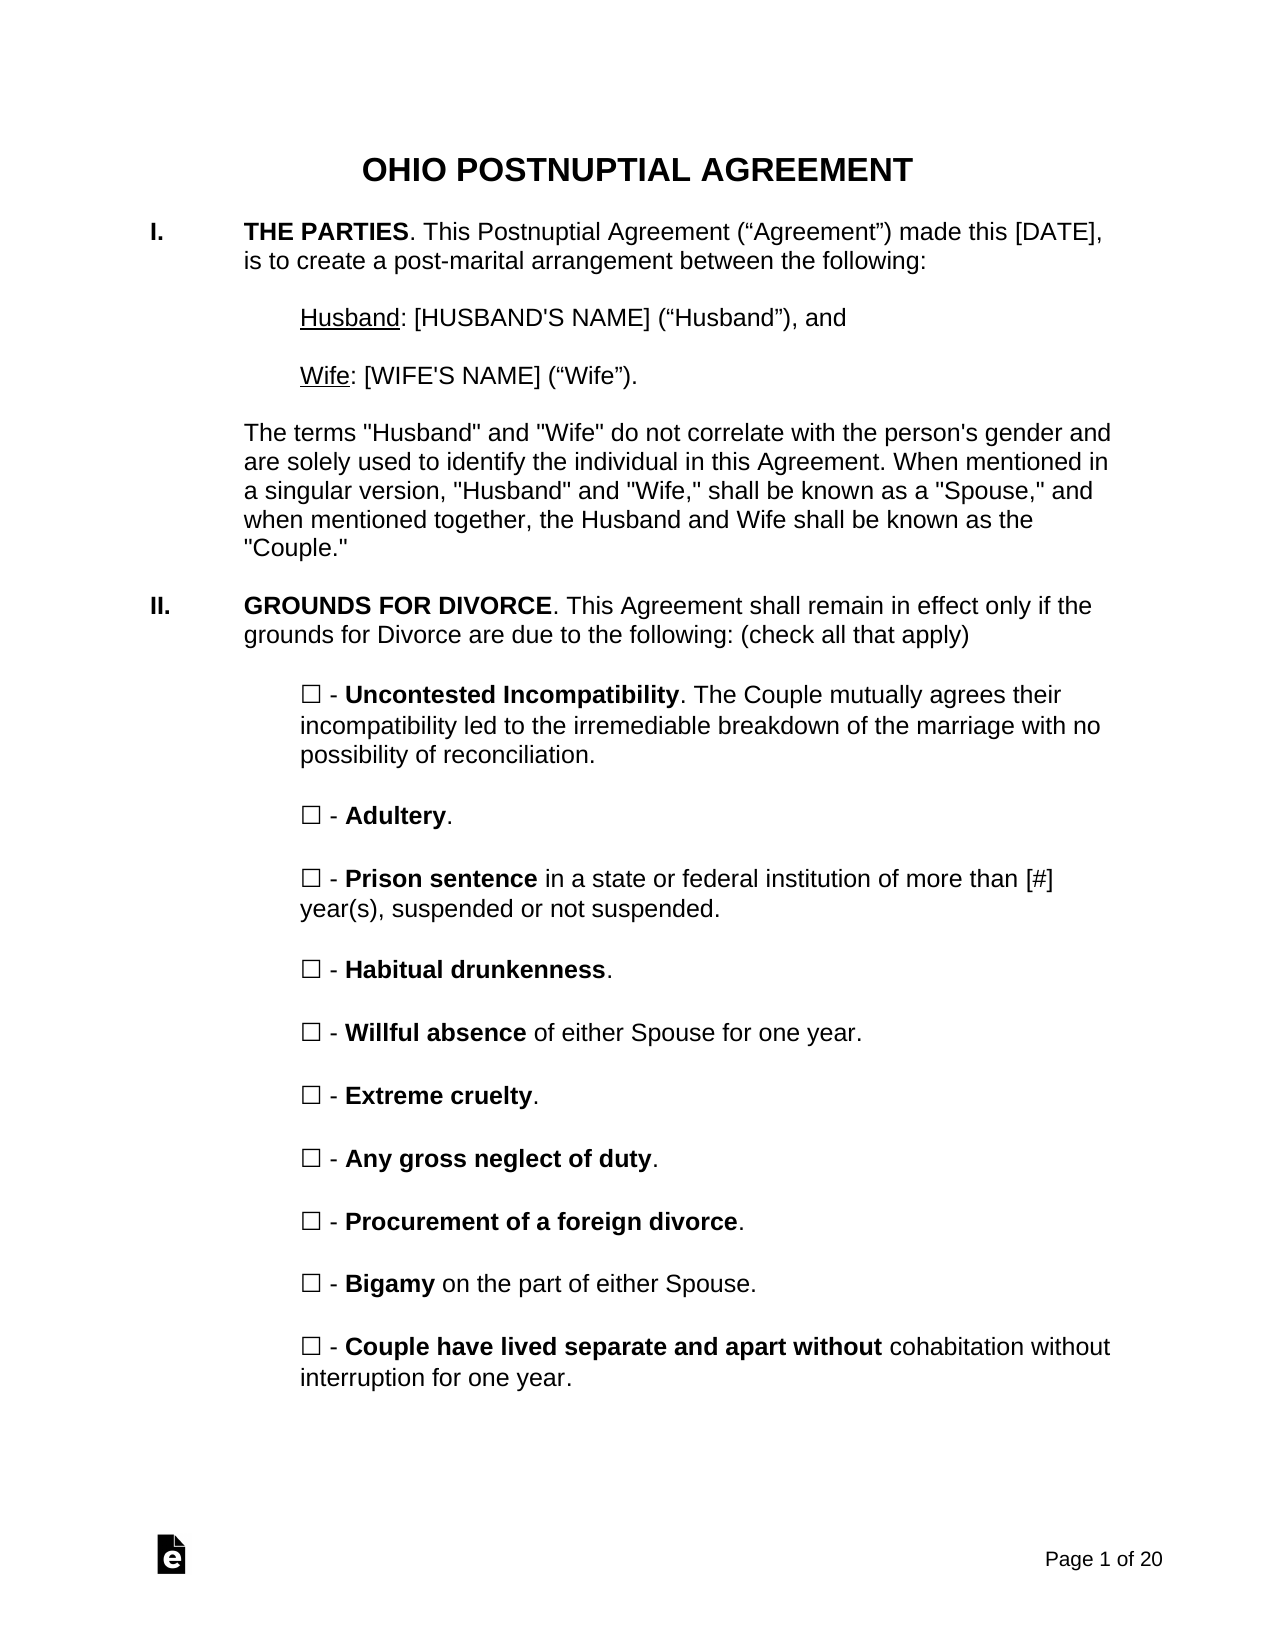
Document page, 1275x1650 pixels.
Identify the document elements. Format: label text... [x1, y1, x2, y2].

text - Bigamy on the part of either Spouse. [300, 1266, 1125, 1300]
text - Couple have lived separate and apart without cohabitation without interruption for one year. [300, 1329, 1125, 1392]
text - Any gross neglect of duty. [300, 1140, 1125, 1174]
text OHIO POSTNUPTIAL AGREEMENT [150, 150, 1125, 188]
text - Procurement of a foreign divorce. [300, 1203, 1125, 1237]
text Husband: [HUSBAND'S NAME] (“Husband”), and [300, 303, 1125, 332]
text - Prison sentence in a state or federal institution of more than [#] year(s), suspended or not suspended. [300, 860, 1125, 923]
text - Extreme cruelty. [300, 1077, 1125, 1112]
text - Willful absence of either Spouse for one year. [300, 1015, 1125, 1049]
text The terms "Husband" and "Wife" do not correlate with the person's gender and are solely used to identify the individual in this Agreement. When mentioned in a singular version, "Husband" and "Wife," shall be known as a "Spouse," and when mentioned together, the Husband and Wife shall be known as the "Couple." [244, 418, 1125, 562]
text - Habitual drunkenness. [300, 952, 1125, 986]
text Wife: [WIFE'S NAME] (“Wife”). [300, 361, 1125, 390]
text - Adultery. [300, 797, 1125, 832]
text - Uncontested Incompatibility. The Couple mutually agrees their incompatibility led to the irremediable breakdown of the marriage with no possibility of reconciliation. [300, 677, 1125, 769]
picture [150, 1533, 192, 1575]
list THE PARTIES. This Postnuptial Agreement (“Agreement”) made this [DATE], is to create a post-marital arrangement between the following: [150, 217, 1125, 275]
list GROUNDS FOR DIVORCE. This Agreement shall remain in effect only if the grounds for Divorce are due to the following: (check all that apply) [150, 591, 1125, 648]
